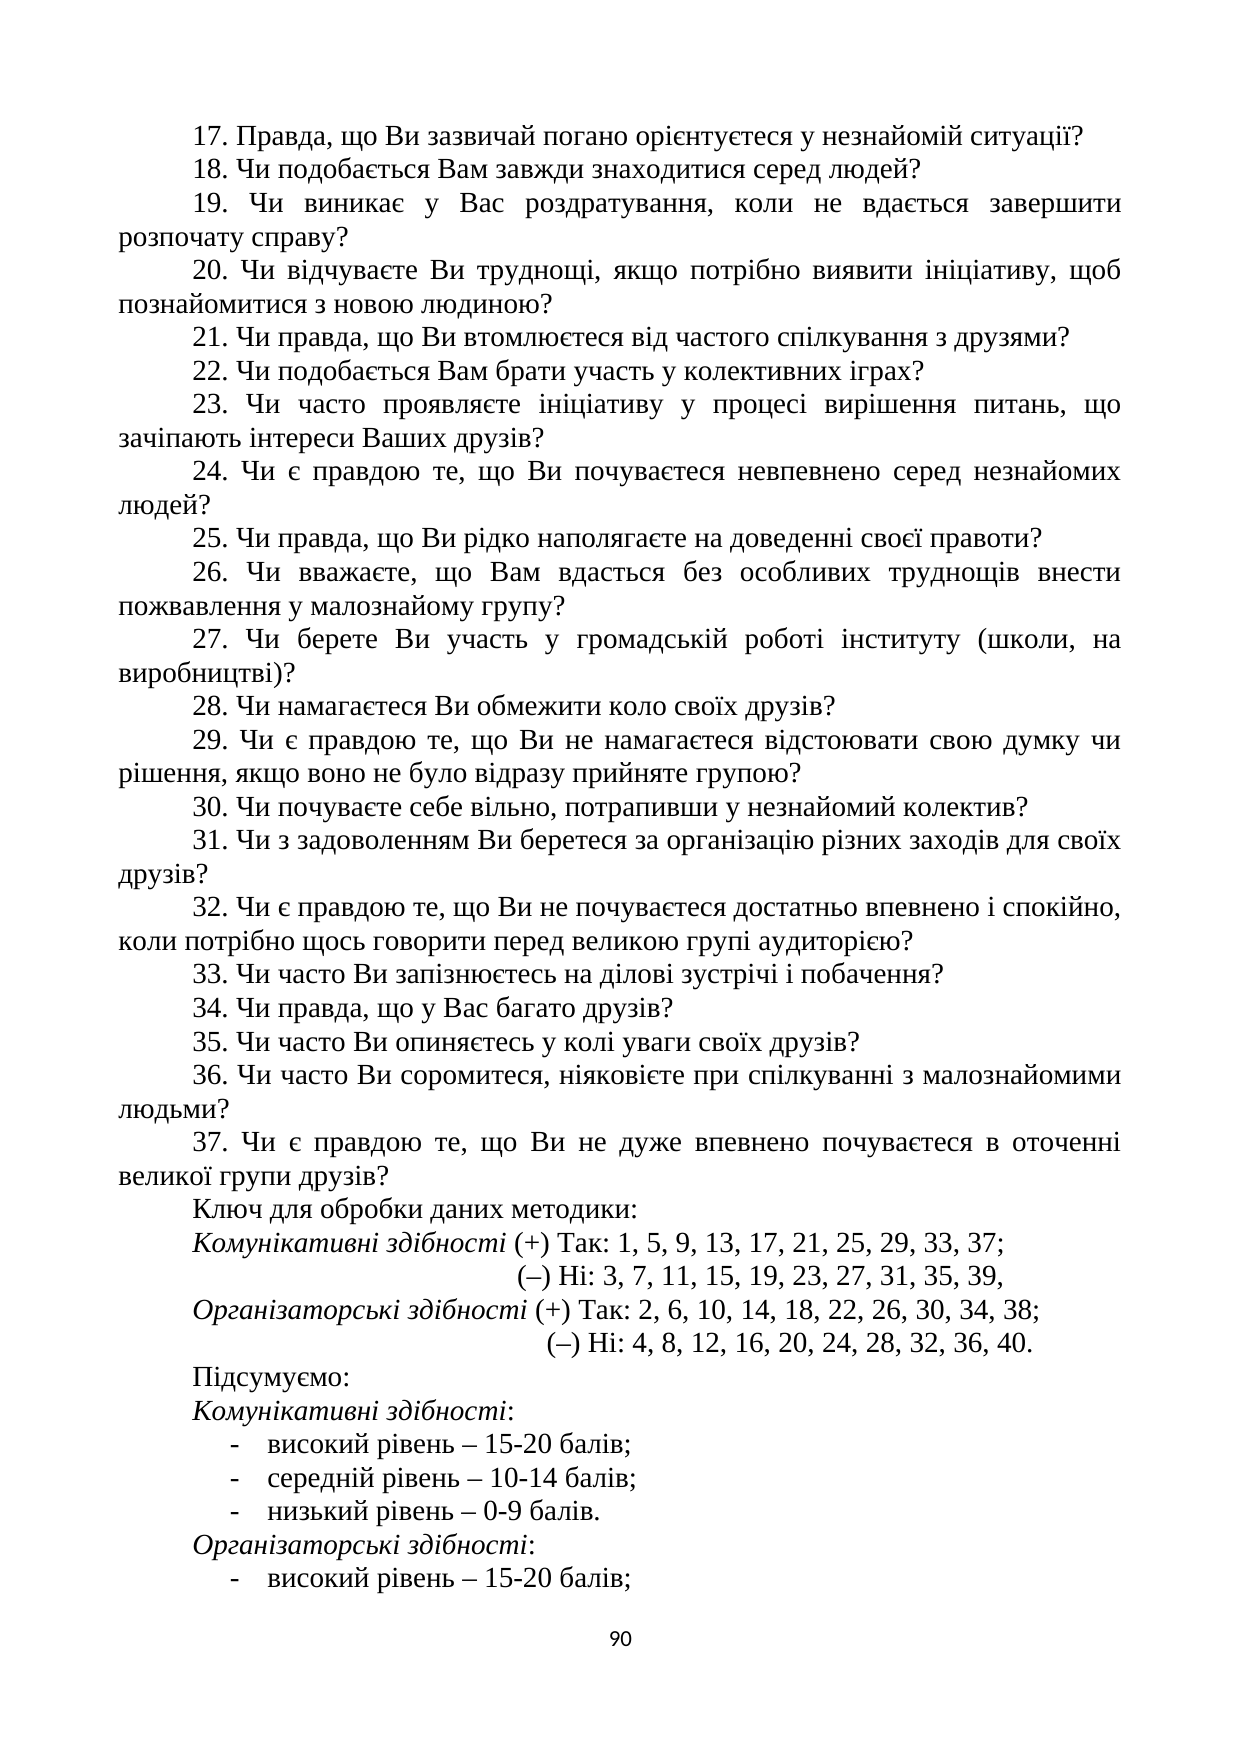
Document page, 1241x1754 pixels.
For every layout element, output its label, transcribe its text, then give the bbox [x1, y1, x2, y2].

text 17. Правда, що Ви зазвичай погано орієнтуєтеся у незнайомій ситуації? [118, 118, 1122, 152]
list низький рівень – 0-9 балів. [229, 1493, 1122, 1527]
text 29. Чи є правдою те, що Ви не намагаєтеся відстоювати свою думку чи рішення, якщо воно не було відразу прийняте групою? [118, 722, 1122, 789]
text Організаторські здібності: [118, 1527, 1122, 1560]
text (–) Ні: 4, 8, 12, 16, 20, 24, 28, 32, 36, 40. [118, 1326, 1122, 1359]
text 35. Чи часто Ви опиняєтесь у колі уваги своїх друзів? [118, 1024, 1122, 1057]
text Комунікативні здібності (+) Так: 1, 5, 9, 13, 17, 21, 25, 29, 33, 37; [118, 1225, 1122, 1258]
text (–) Ні: 3, 7, 11, 15, 19, 23, 27, 31, 35, 39, [487, 1258, 1122, 1292]
list середній рівень – 10-14 балів; [229, 1460, 1122, 1493]
text 27. Чи берете Ви участь у громадській роботі інституту (школи, на виробництві)? [118, 621, 1122, 688]
text 22. Чи подобається Вам брати участь у колективних іграх? [118, 353, 1122, 386]
text Підсумуємо: [118, 1359, 1122, 1393]
text 32. Чи є правдою те, що Ви не почуваєтеся достатньо впевнено і спокійно, коли потрібно щось говорити перед великою групі аудиторією? [118, 889, 1122, 957]
text 23. Чи часто проявляєте ініціативу у процесі вирішення питань, що зачіпають інтереси Ваших друзів? [118, 386, 1122, 453]
text 25. Чи правда, що Ви рідко наполягаєте на доведенні своєї правоти? [118, 521, 1122, 554]
list високий рівень – 15-20 балів; [229, 1560, 1122, 1594]
text 19. Чи виникає у Вас роздратування, коли не вдається завершити розпочату справу? [118, 185, 1122, 252]
text 30. Чи почуваєте себе вільно, потрапивши у незнайомий колектив? [118, 789, 1122, 822]
text 26. Чи вважаєте, що Вам вдасться без особливих труднощів внести пожвавлення у малознайому групу? [118, 554, 1122, 621]
text 36. Чи часто Ви соромитеся, ніяковієте при спілкуванні з малознайомими людьми? [118, 1057, 1122, 1124]
text 24. Чи є правдою те, що Ви почуваєтеся невпевнено серед незнайомих людей? [118, 453, 1122, 521]
text Комунікативні здібності: [118, 1393, 1122, 1426]
text 18. Чи подобається Вам завжди знаходитися серед людей? [118, 152, 1122, 185]
text Ключ для обробки даних методики: [118, 1191, 1122, 1225]
text 21. Чи правда, що Ви втомлюєтеся від частого спілкування з друзями? [118, 319, 1122, 353]
text 20. Чи відчуваєте Ви труднощі, якщо потрібно виявити ініціативу, щоб познайомитися з новою людиною? [118, 252, 1122, 319]
text 31. Чи з задоволенням Ви беретеся за організацію різних заходів для своїх друзів? [118, 822, 1122, 889]
text 33. Чи часто Ви запізнюєтесь на ділові зустрічі і побачення? [118, 957, 1122, 990]
text Організаторські здібності (+) Так: 2, 6, 10, 14, 18, 22, 26, 30, 34, 38; [118, 1292, 1122, 1326]
text 34. Чи правда, що у Вас багато друзів? [118, 990, 1122, 1024]
text 28. Чи намагаєтеся Ви обмежити коло своїх друзів? [118, 688, 1122, 722]
list високий рівень – 15-20 балів; [229, 1426, 1122, 1460]
text 37. Чи є правдою те, що Ви не дуже впевнено почуваєтеся в оточенні великої групи друзів? [118, 1124, 1122, 1191]
